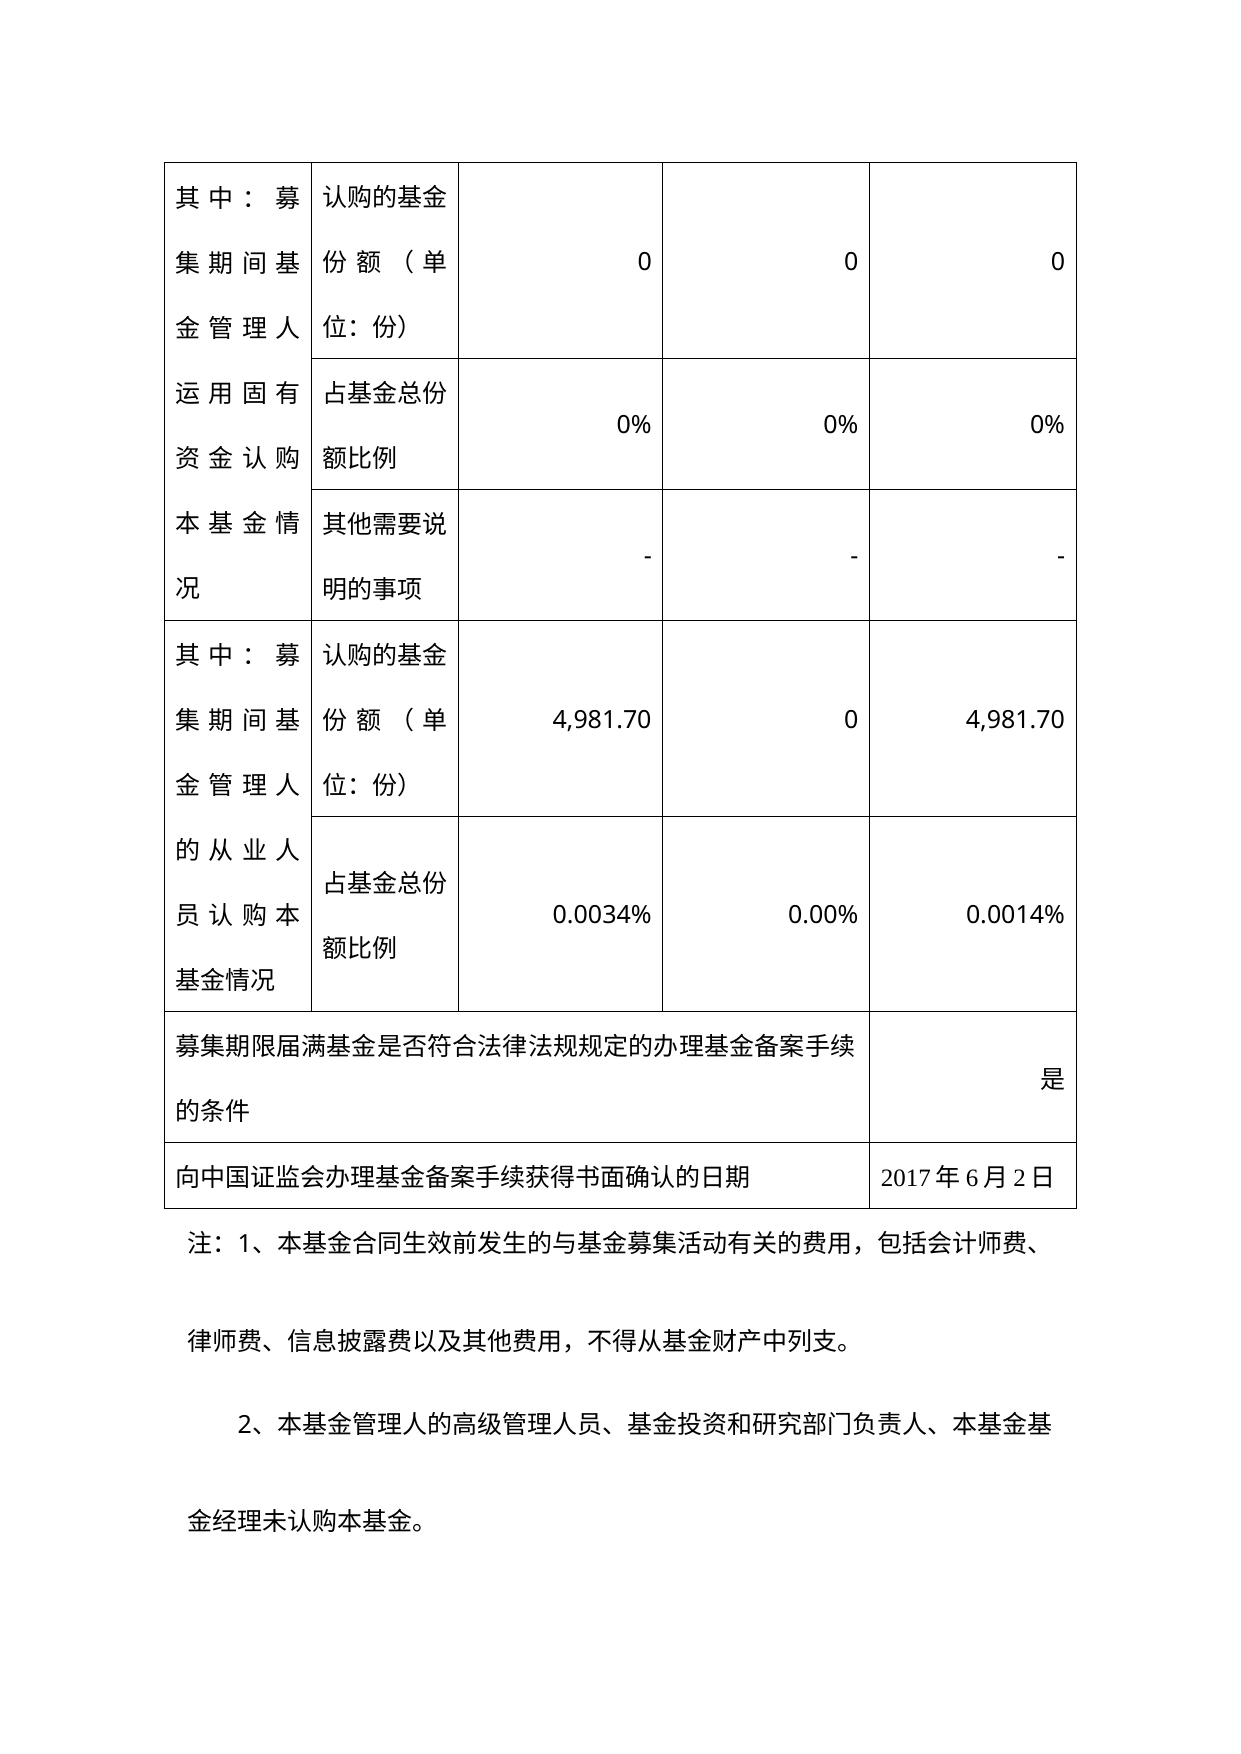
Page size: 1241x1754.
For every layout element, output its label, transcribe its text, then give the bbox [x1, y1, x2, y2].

table_cell - [459, 490, 662, 620]
table_cell 向中国证监会办理基金备案手续获得书面确认的日期 [165, 1143, 869, 1208]
table_cell 认购的基金份额（单位：份） [312, 163, 458, 358]
table_cell 其中：募集期间基金管理人运用固有资金认购本基金情况 [165, 163, 311, 620]
table_cell 募集期限届满基金是否符合法律法规规定的办理基金备案手续的条件 [165, 1012, 869, 1142]
table_cell 0 [459, 163, 662, 358]
table_cell 4,981.70 [459, 621, 662, 816]
table_cell 2017年6月2日 [870, 1143, 1076, 1208]
table_cell 占基金总份额比例 [312, 359, 458, 489]
table_cell 是 [870, 1012, 1076, 1142]
table_cell 0% [870, 359, 1076, 489]
table_cell - [663, 490, 869, 620]
table_cell 0% [663, 359, 869, 489]
text 2、本基金管理人的高级管理人员、基金投资和研究部门负责人、本基金基金经理未认购本基金。 [187, 1390, 1053, 1552]
table_cell 占基金总份额比例 [312, 817, 458, 1011]
text 注：1、本基金合同生效前发生的与基金募集活动有关的费用，包括会计师费、律师费、信息披露费以及其他费用，不得从基金财产中列支。 [187, 1209, 1053, 1372]
table_cell 0 [870, 163, 1076, 358]
table_cell 其他需要说明的事项 [312, 490, 458, 620]
table_cell 4,981.70 [870, 621, 1076, 816]
table_cell 0 [663, 163, 869, 358]
table_cell 0.00% [663, 817, 869, 1011]
table_cell 0.0014% [870, 817, 1076, 1011]
table_cell 0 [663, 621, 869, 816]
table_cell - [870, 490, 1076, 620]
table_cell 0% [459, 359, 662, 489]
table_cell 0.0034% [459, 817, 662, 1011]
table_cell 认购的基金份额（单位：份） [312, 621, 458, 816]
table_cell 其中：募集期间基金管理人的从业人员认购本基金情况 [165, 621, 311, 1011]
